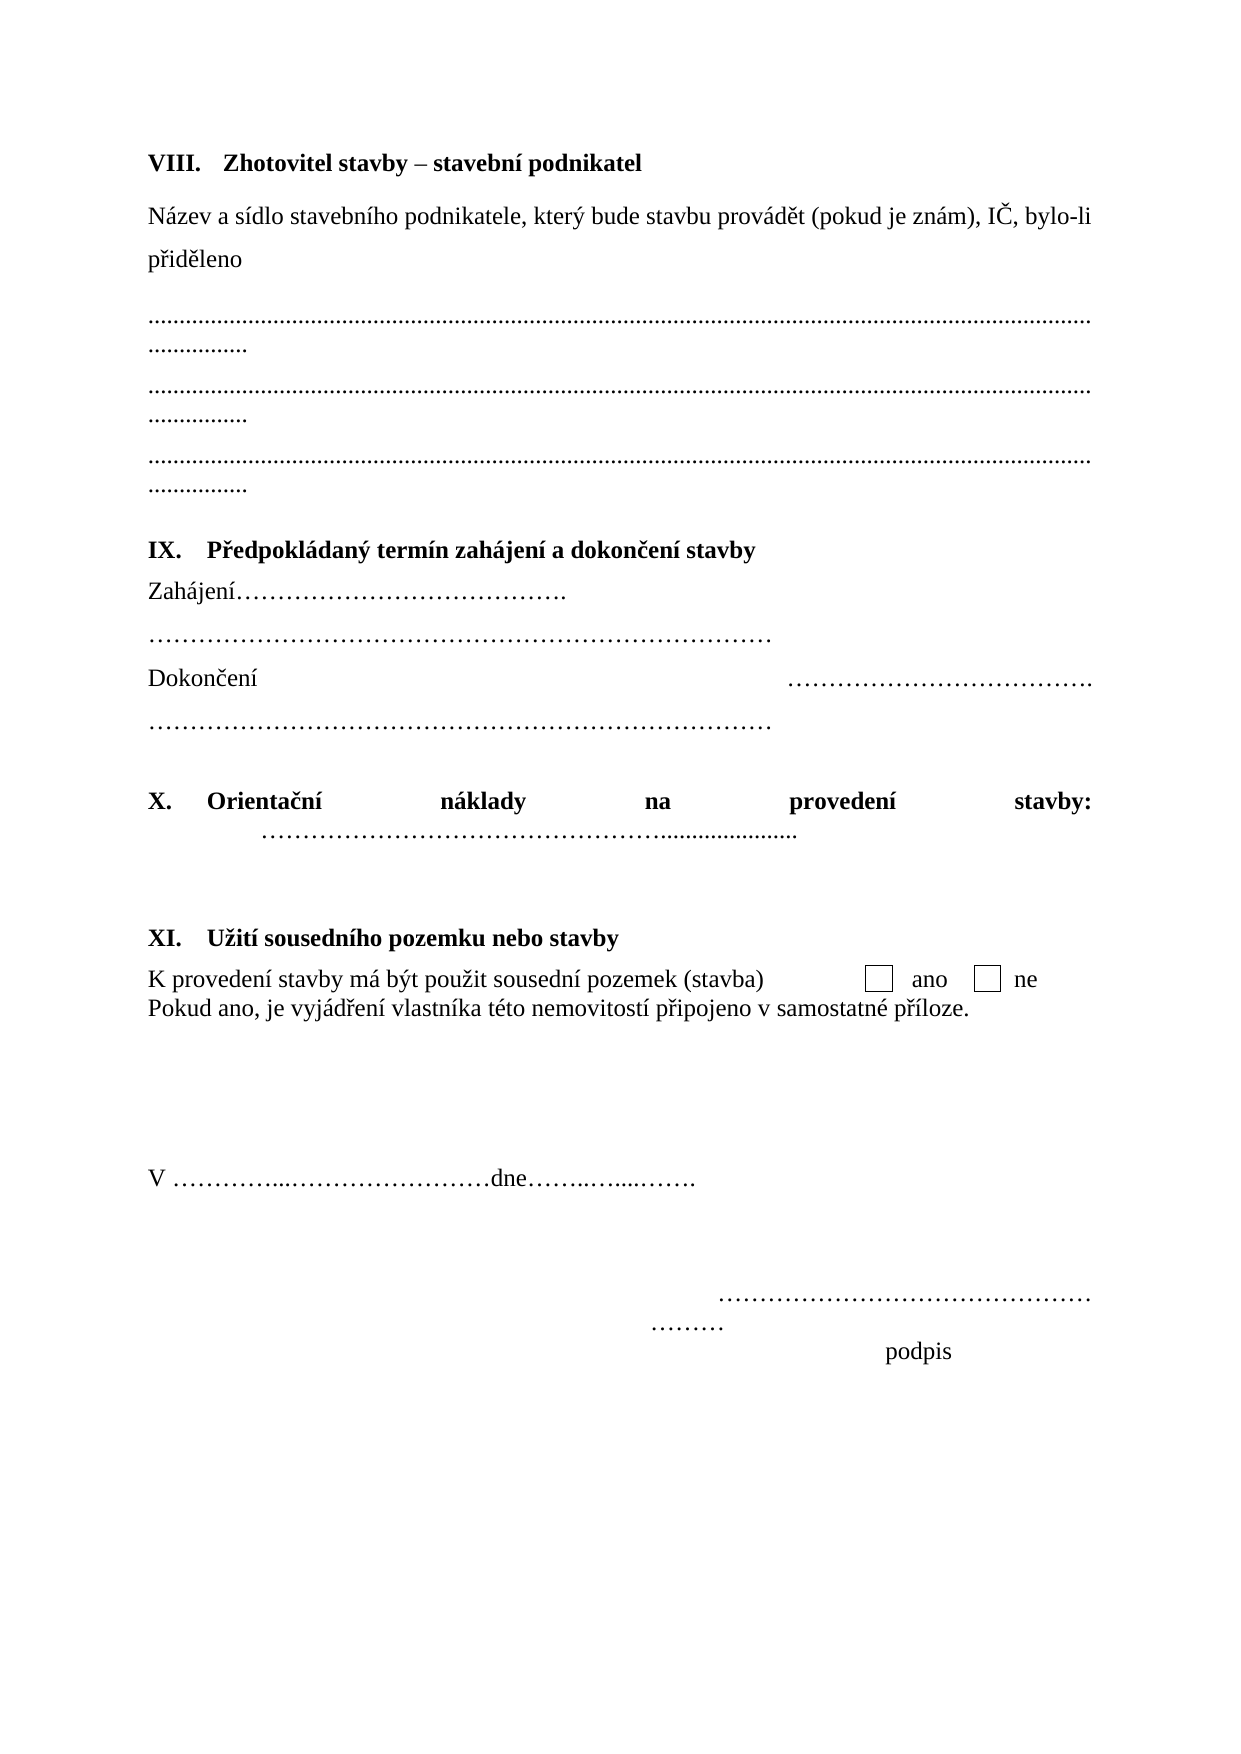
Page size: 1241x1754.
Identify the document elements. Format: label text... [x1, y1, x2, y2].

list Orientační náklady na provedení stavby: …………………………………………...................... [148, 786, 1093, 844]
text ....................................................................................................................................................................... [148, 370, 1093, 428]
text ....................................................................................................................................................................... [148, 440, 1093, 498]
list Zhotovitel stavby – stavební podnikatel [148, 148, 1093, 176]
text podpis [827, 1336, 1093, 1364]
text Název a sídlo stavebního podnikatele, který bude stavbu provádět (pokud je znám), IČ, bylo-li přiděleno [148, 201, 1093, 273]
text Pokud ano, je vyjádření vlastníka této nemovitostí připojeno v samostatné příloze. [148, 993, 1093, 1021]
text ……………………………………………… [650, 1278, 1093, 1336]
text Dokončení ……………………………….………………………………………………………………… [148, 663, 1093, 734]
list Předpokládaný termín zahájení a dokončení stavby [148, 535, 1093, 564]
text K provedení stavby má být použit sousední pozemek (stavba) ano ne [148, 964, 1093, 993]
text V …………...……………………dne……..…....……. [148, 1163, 1093, 1192]
text Zahájení………………………………….………………………………………………………………… [148, 576, 1093, 648]
list Užití sousedního pozemku nebo stavby [148, 923, 1093, 951]
text ....................................................................................................................................................................... [148, 300, 1093, 358]
